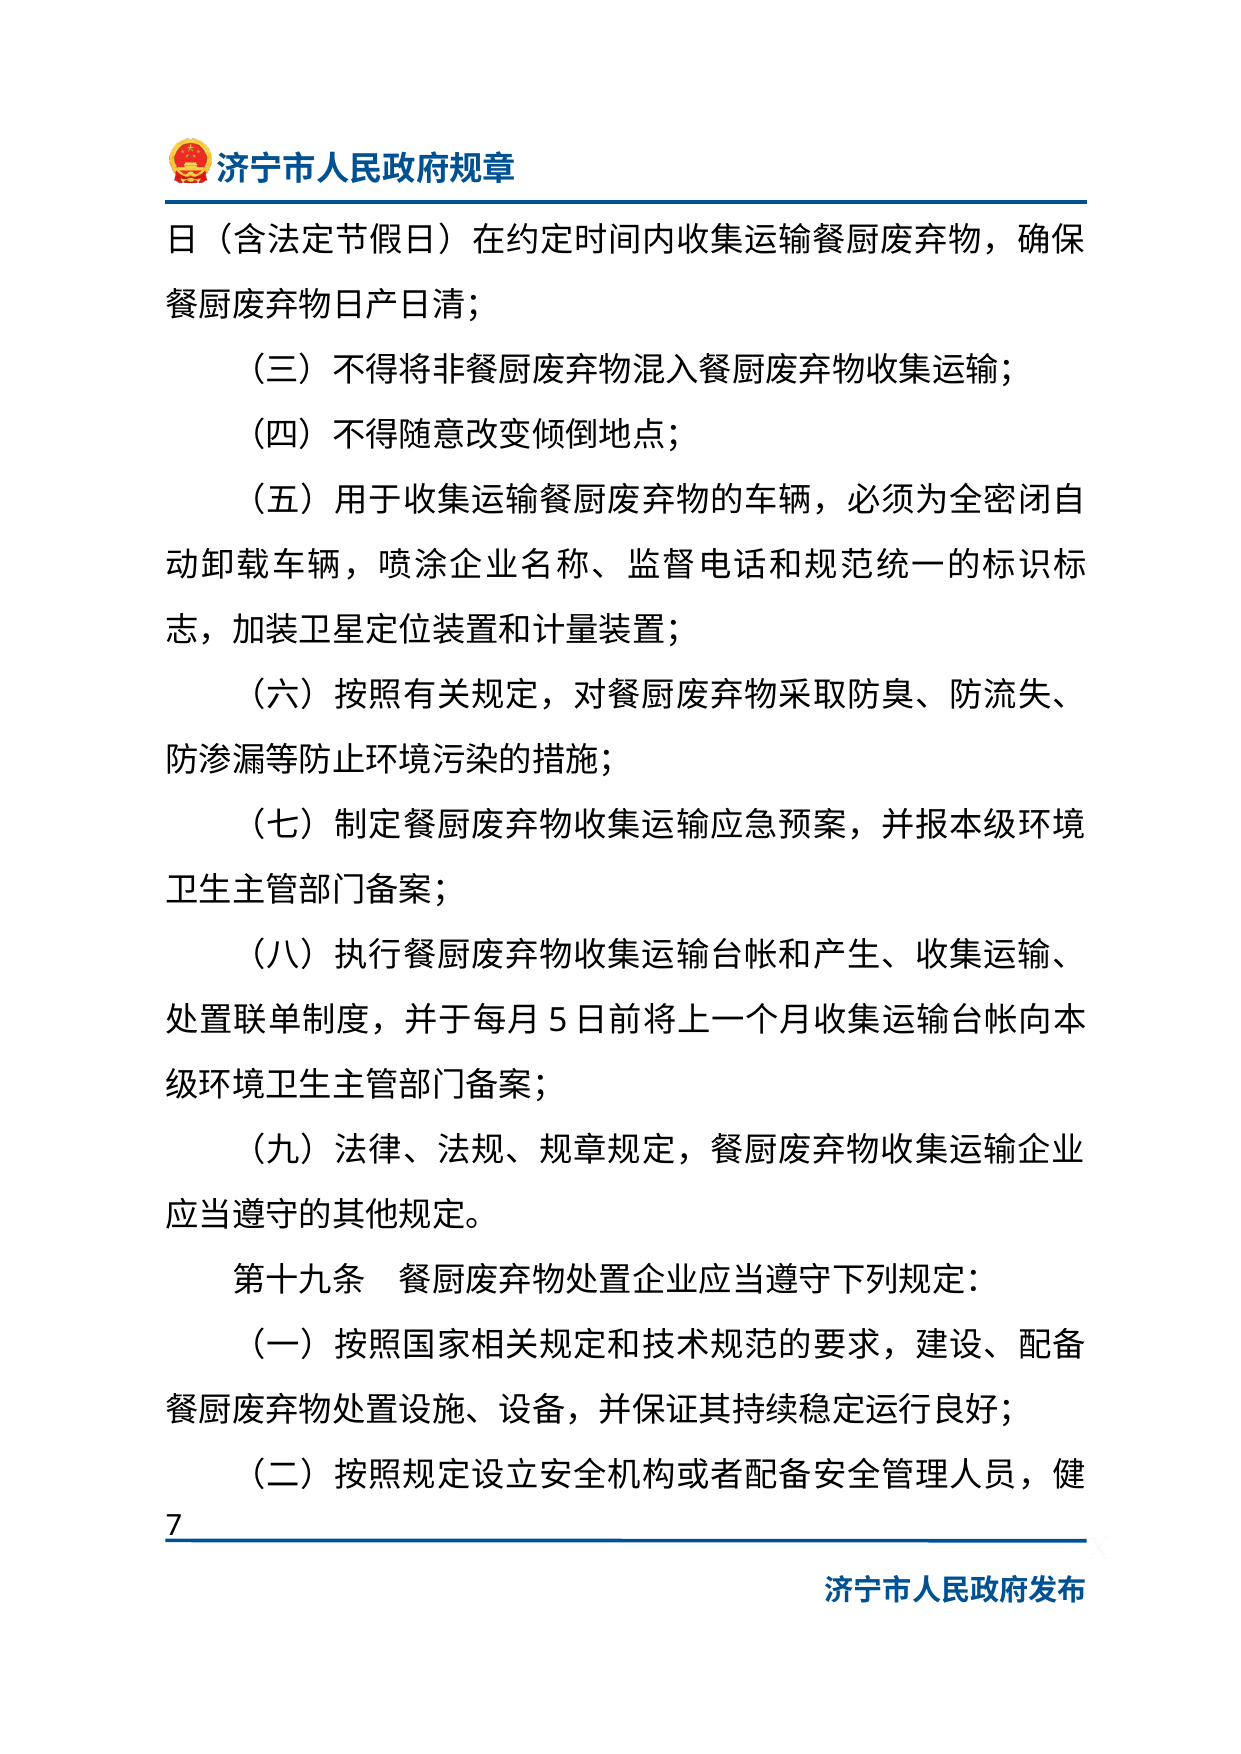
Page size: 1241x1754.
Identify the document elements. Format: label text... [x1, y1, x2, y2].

text （二）按照环境卫生作业标准、规范和收集运输协议，每日（含法定节假日）在约定时间内收集运输餐厨废弃物，确保餐厨废弃物日产日清； [165, 204, 1087, 334]
text （二）按照规定设立安全机构或者配备安全管理人员，健全安全管理制度，配套安全设施，保证处置设施安全运行； [165, 1439, 1087, 1504]
text （一）按照国家相关规定和技术规范的要求，建设、配备餐厨废弃物处置设施、设备，并保证其持续稳定运行良好； [165, 1309, 1087, 1439]
text （四）不得随意改变倾倒地点； [165, 399, 1087, 464]
text （六）按照有关规定，对餐厨废弃物采取防臭、防流失、防渗漏等防止环境污染的措施； [165, 659, 1087, 789]
text （三）不得将非餐厨废弃物混入餐厨废弃物收集运输； [165, 334, 1087, 399]
text （八）执行餐厨废弃物收集运输台帐和产生、收集运输、处置联单制度，并于每月5日前将上一个月收集运输台帐向本级环境卫生主管部门备案； [165, 919, 1087, 1114]
text （七）制定餐厨废弃物收集运输应急预案，并报本级环境卫生主管部门备案； [165, 789, 1087, 919]
text （五）用于收集运输餐厨废弃物的车辆，必须为全密闭自动卸载车辆，喷涂企业名称、监督电话和规范统一的标识标志，加装卫星定位装置和计量装置； [165, 464, 1087, 659]
picture [165, 136, 216, 187]
text （九）法律、法规、规章规定，餐厨废弃物收集运输企业应当遵守的其他规定。 [165, 1114, 1087, 1244]
text 第十九条 餐厨废弃物处置企业应当遵守下列规定： [165, 1244, 1087, 1309]
